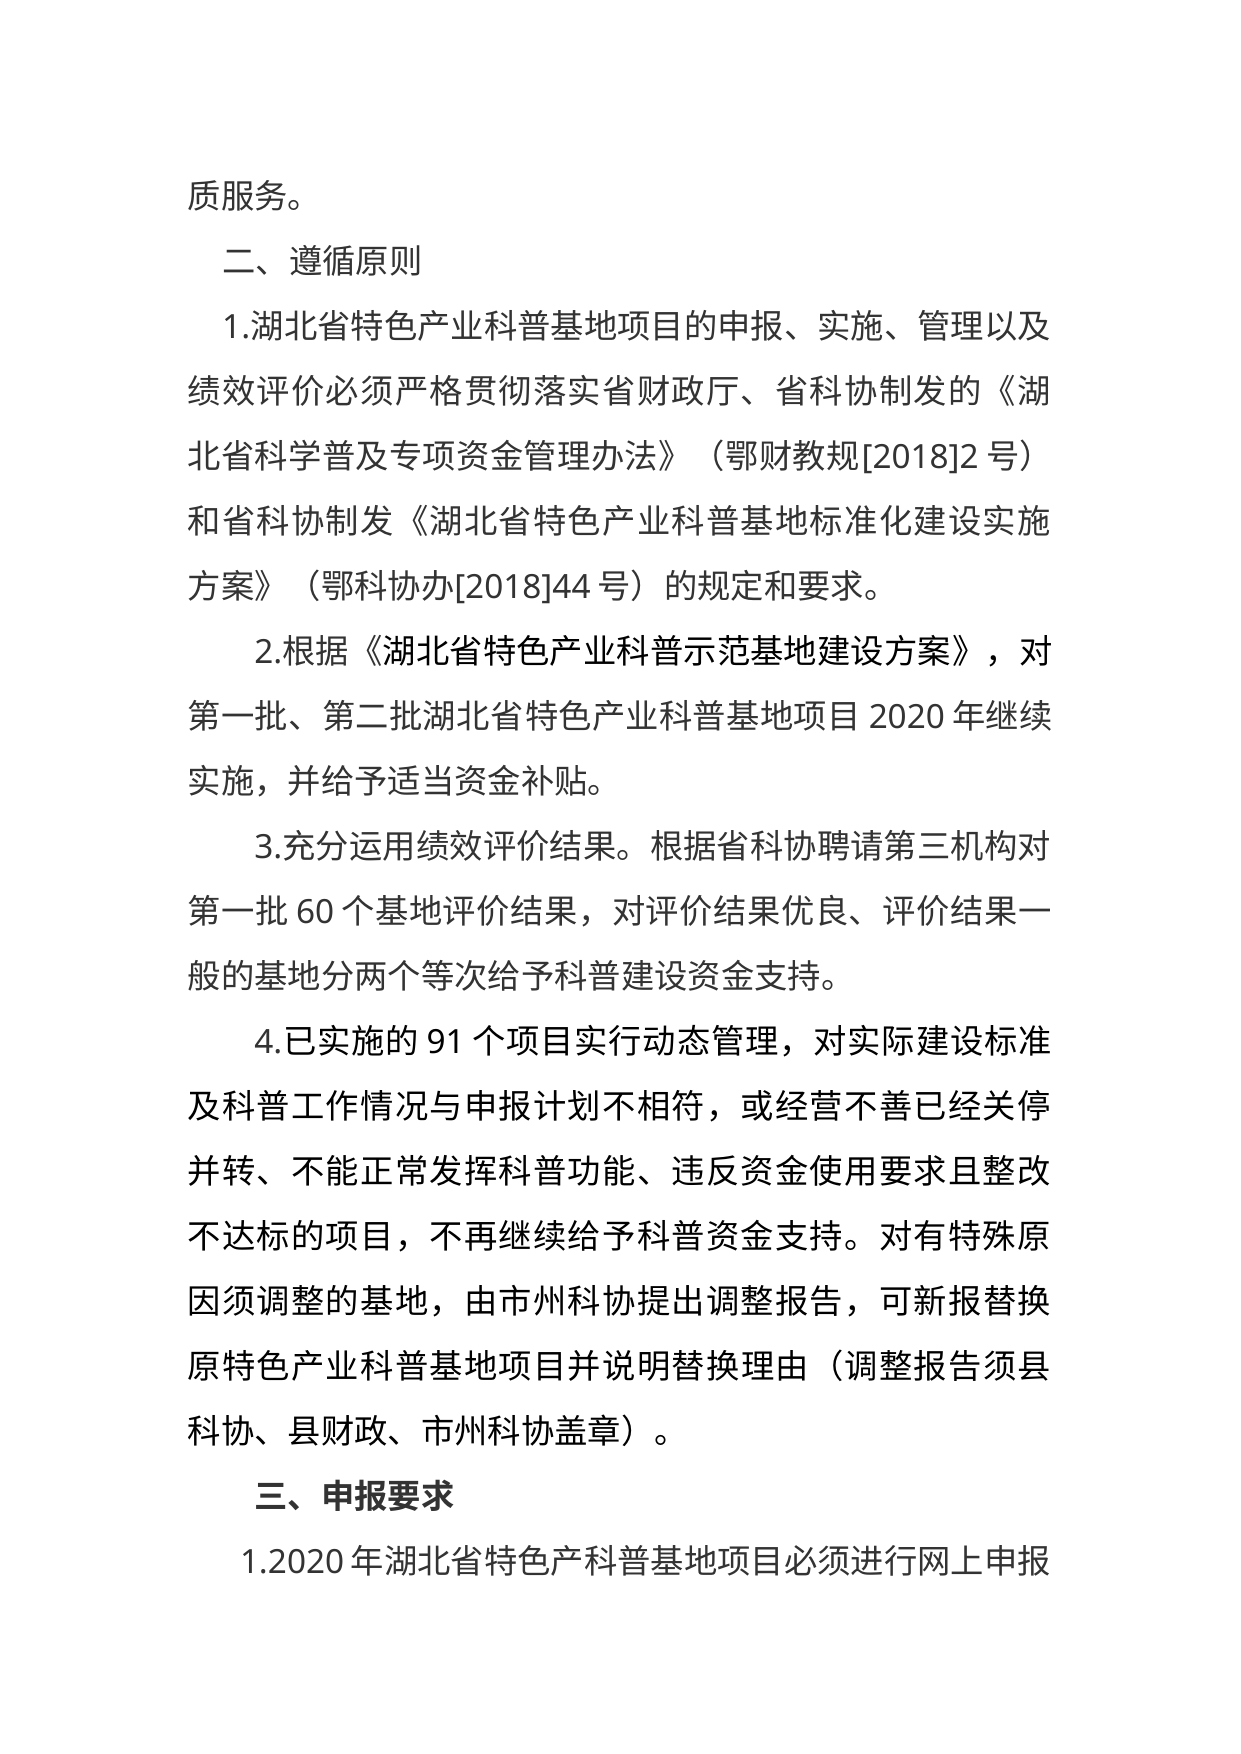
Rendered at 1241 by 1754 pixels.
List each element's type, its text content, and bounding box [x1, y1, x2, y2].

list 2.根据《湖北省特色产业科普示范基地建设方案》，对第一批、第二批湖北省特色产业科普基地项目2020年继续实施，并给予适当资金补贴。 [187, 617, 1053, 812]
list 3.充分运用绩效评价结果。根据省科协聘请第三机构对第一批60个基地评价结果，对评价结果优良、评价结果一般的基地分两个等次给予科普建设资金支持。 [187, 812, 1053, 1007]
list 4.已实施的91个项目实行动态管理，对实际建设标准及科普工作情况与申报计划不相符，或经营不善已经关停并转、不能正常发挥科普功能、违反资金使用要求且整改不达标的项目，不再继续给予科普资金支持。对有特殊原因须调整的基地，由市州科协提出调整报告，可新报替换原特色产业科普基地项目并说明替换理由（调整报告须县科协、县财政、市州科协盖章）。 [187, 1007, 1053, 1462]
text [187, 1462, 1053, 1592]
text 二、遵循原则 [187, 227, 1053, 292]
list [187, 162, 1053, 227]
list 1.湖北省特色产业科普基地项目的申报、实施、管理以及绩效评价必须严格贯彻落实省财政厅、省科协制发的《湖北省科学普及专项资金管理办法》（鄂财教规[2018]2号）和省科协制发《湖北省特色产业科普基地标准化建设实施方案》（鄂科协办[2018]44号）的规定和要求。 [187, 292, 1053, 617]
